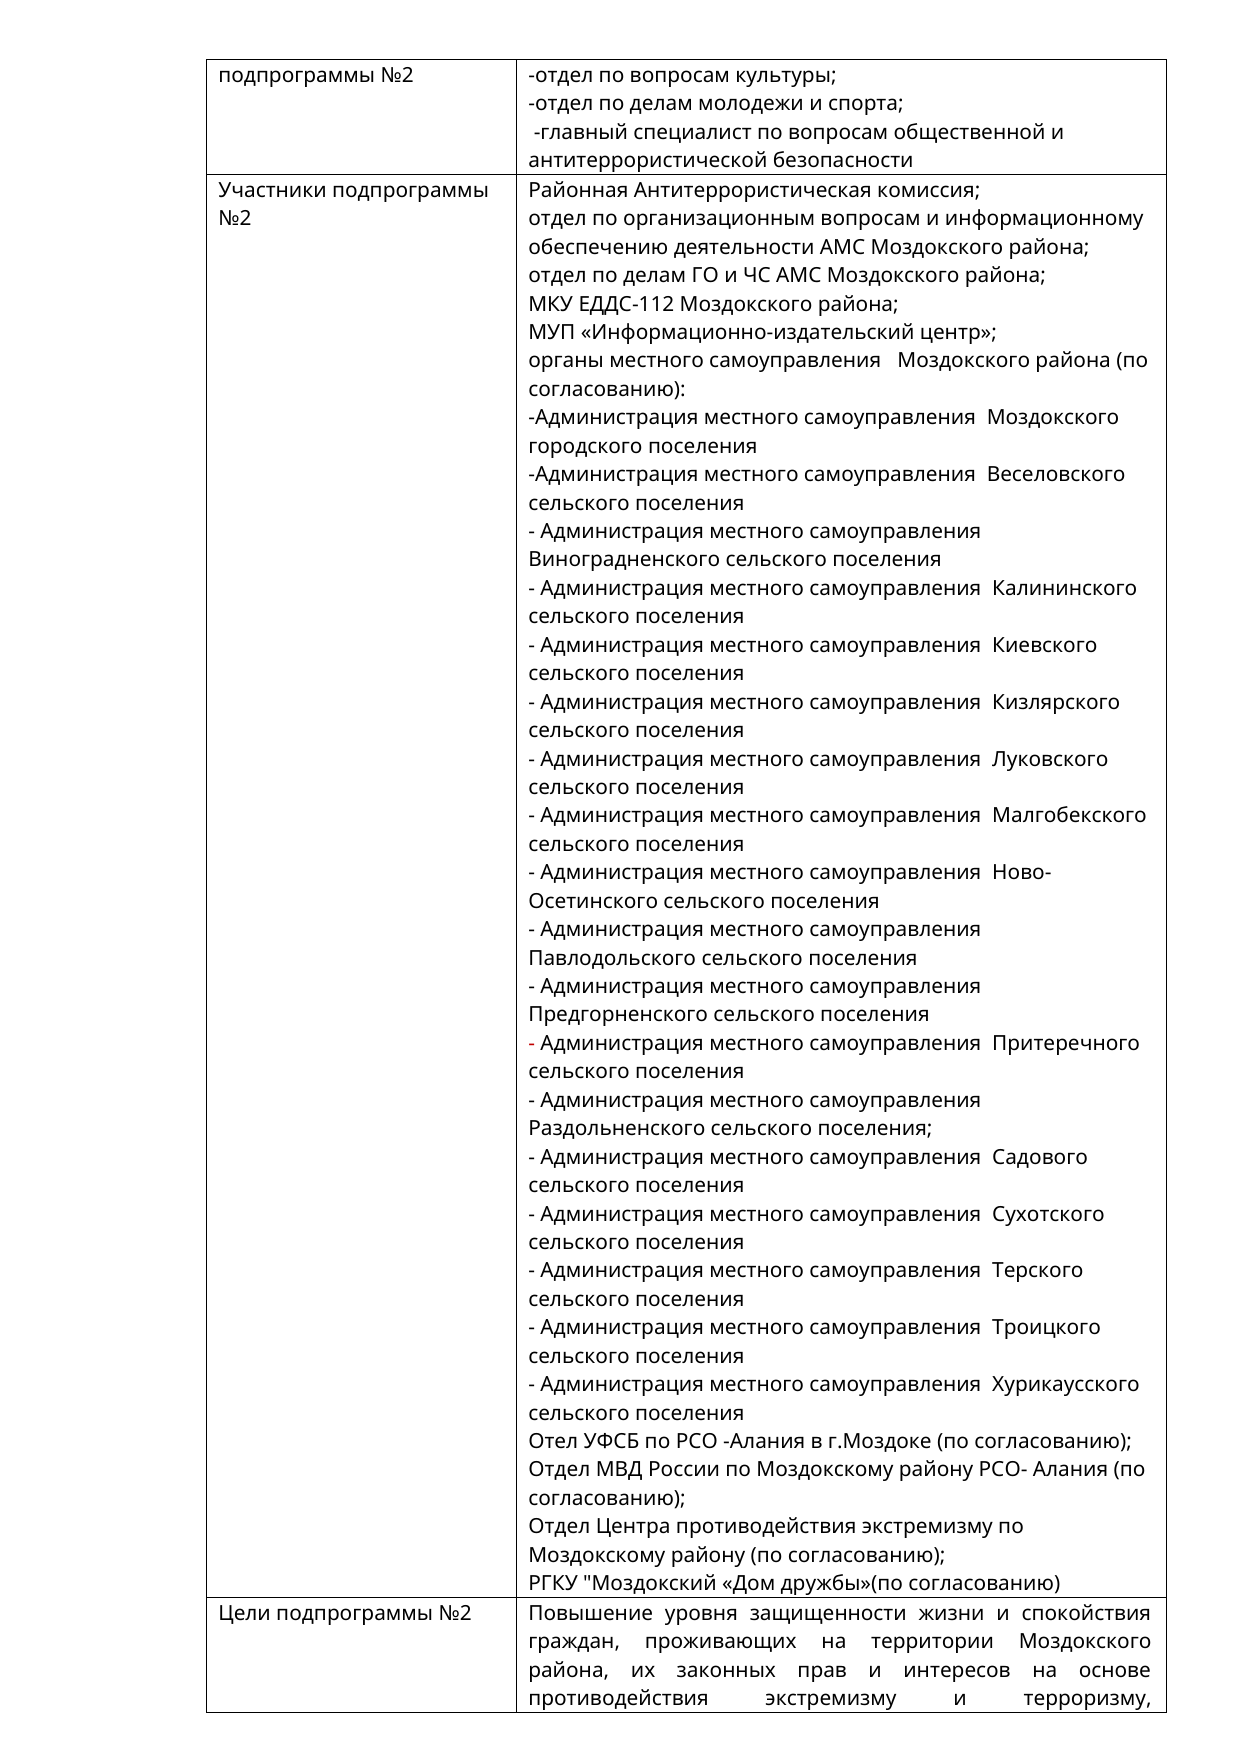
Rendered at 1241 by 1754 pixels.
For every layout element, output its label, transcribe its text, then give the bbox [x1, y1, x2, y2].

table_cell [207, 60, 516, 174]
table_cell Районная Антитеррористическая комиссия; отдел по организационным вопросам и информационному обеспечению деятельности АМС Моздокского района; отдел по делам ГО и ЧС АМС Моздокского района; МКУ ЕДДС-112 Моздокского района; МУП «Информационно-издательский центр»; органы местного самоуправления Моздокского района (по согласованию): -Администрация местного самоуправления Моздокского городского поселения -Администрация местного самоуправления Веселовского сельского поселения - Администрация местного самоуправления Виноградненского сельского поселения - Администрация местного самоуправления Калининского сельского поселения - Администрация местного самоуправления Киевского сельского поселения - Администрация местного самоуправления Кизлярского сельского поселения - Администрация местного самоуправления Луковского сельского поселения - Администрация местного самоуправления Малгобекского сельского поселения - Администрация местного самоуправления Ново-Осетинского сельского поселения - Администрация местного самоуправления Павлодольского сельского поселения - Администрация местного самоуправления Предгорненского сельского поселения - Администрация местного самоуправления Притеречного сельского поселения - Администрация местного самоуправления Раздольненского сельского поселения; - Администрация местного самоуправления Садового сельского поселения - Администрация местного самоуправления Сухотского сельского поселения - Администрация местного самоуправления Терского сельского поселения - Администрация местного самоуправления Троицкого сельского поселения - Администрация местного самоуправления Хурикаусского сельского поселения Отел УФСБ по РСО -Алания в г.Моздоке (по согласованию); Отдел МВД России по Моздокскому району РСО- Алания (по согласованию); Отдел Центра противодействия экстремизму по Моздокскому району (по согласованию); РГКУ "Моздокский «Дом дружбы»(по согласованию) [517, 175, 1166, 1597]
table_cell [517, 60, 1166, 174]
table_cell Участники подпрограммы №2 [207, 175, 516, 1597]
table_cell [207, 1598, 516, 1712]
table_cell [517, 1598, 1166, 1712]
